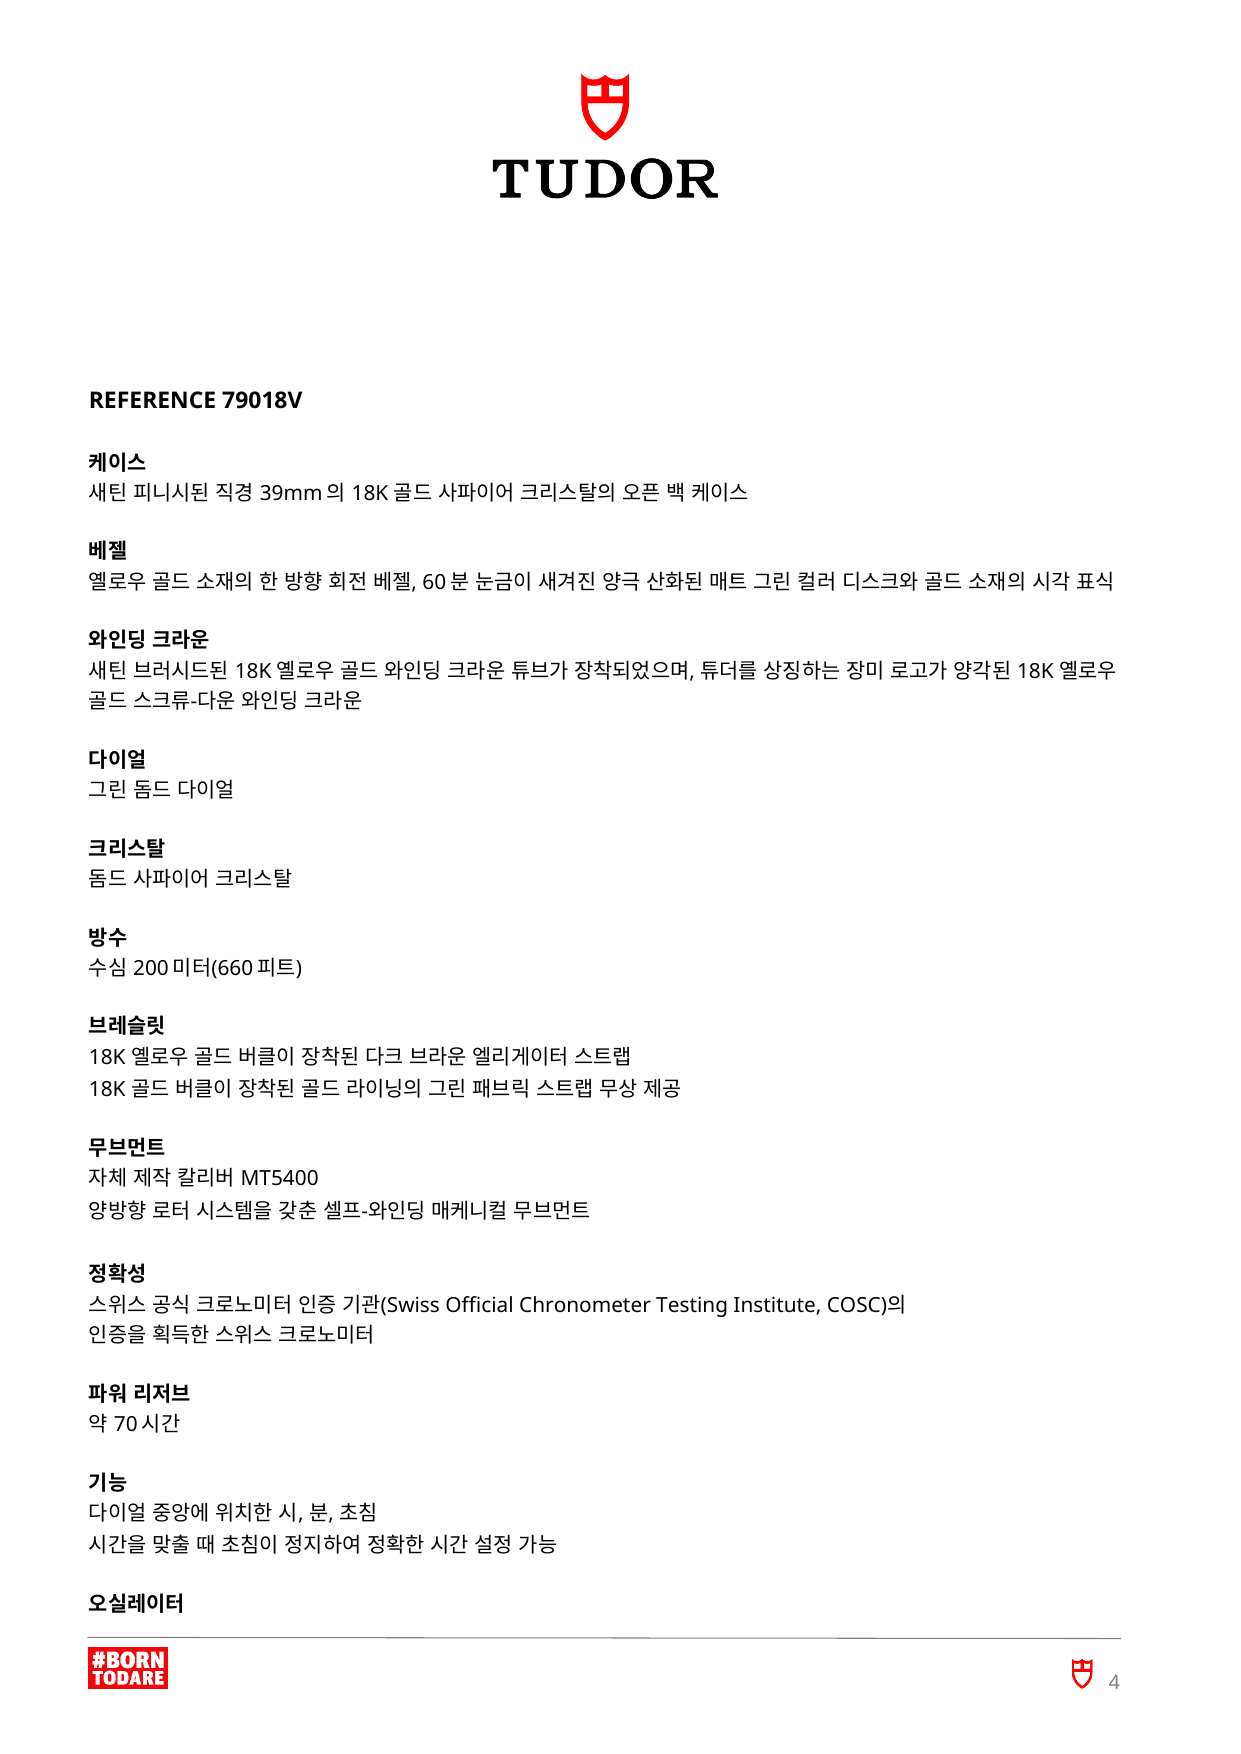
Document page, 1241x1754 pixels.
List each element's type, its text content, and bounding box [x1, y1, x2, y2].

text 새틴 브러시드된 18K 옐로우 골드 와인딩 크라운 튜브가 장착되었으며, 튜더를 상징하는 장미 로고가 양각된 18K 옐로우 골드 스크류-다운 와인딩 크라운 [89, 654, 1122, 714]
picture [88, 1647, 168, 1689]
text 그린 돔드 다이얼 [89, 773, 1122, 803]
text 정확성 [89, 1258, 1122, 1288]
text 크리스탈 [89, 832, 1122, 862]
text 와인딩 크라운 [89, 624, 1122, 654]
text 새틴 피니시된 직경 39mm의 18K 골드 사파이어 크리스탈의 오픈 백 케이스 [89, 476, 1122, 506]
text 자체 제작 칼리버 MT5400 [89, 1162, 1122, 1192]
text 18K 골드 버클이 장착된 골드 라이닝의 그린 패브릭 스트랩 무상 제공 [89, 1073, 1122, 1103]
text 오실레이터 [89, 1587, 1122, 1617]
text 방수 [89, 921, 1122, 951]
text 양방향 로터 시스템을 갖춘 셀프-와인딩 매케니컬 무브먼트 [89, 1194, 1122, 1224]
text 베젤 [89, 535, 1122, 565]
text REFERENCE 79018V [89, 384, 1122, 415]
text 18K 옐로우 골드 버클이 장착된 다크 브라운 엘리게이터 스트랩 [89, 1040, 1122, 1070]
text 브레슬릿 [89, 1010, 1122, 1040]
text 무브먼트 [89, 1131, 1122, 1162]
text 다이얼 [89, 743, 1122, 773]
text 옐로우 골드 소재의 한 방향 회전 베젤, 60분 눈금이 새겨진 양극 산화된 매트 그린 컬러 디스크와 골드 소재의 시각 표식 [89, 565, 1122, 595]
text 수심 200미터(660피트) [89, 951, 1122, 981]
text 케이스 [89, 446, 1122, 476]
text 파워 리저브 [89, 1377, 1122, 1407]
text 스위스 공식 크로노미터 인증 기관(Swiss Official Chronometer Testing Institute, COSC)의 인증을 획득한 스위스 크로노미터 [89, 1288, 1122, 1348]
picture [1072, 1659, 1093, 1689]
text 기능 [89, 1466, 1122, 1496]
text 시간을 맞출 때 초침이 정지하여 정확한 시간 설정 가능 [89, 1529, 1122, 1559]
text 다이얼 중앙에 위치한 시, 분, 초침 [89, 1496, 1122, 1526]
text 약 70시간 [89, 1407, 1122, 1437]
picture [492, 73, 718, 199]
text 돔드 사파이어 크리스탈 [89, 862, 1122, 892]
